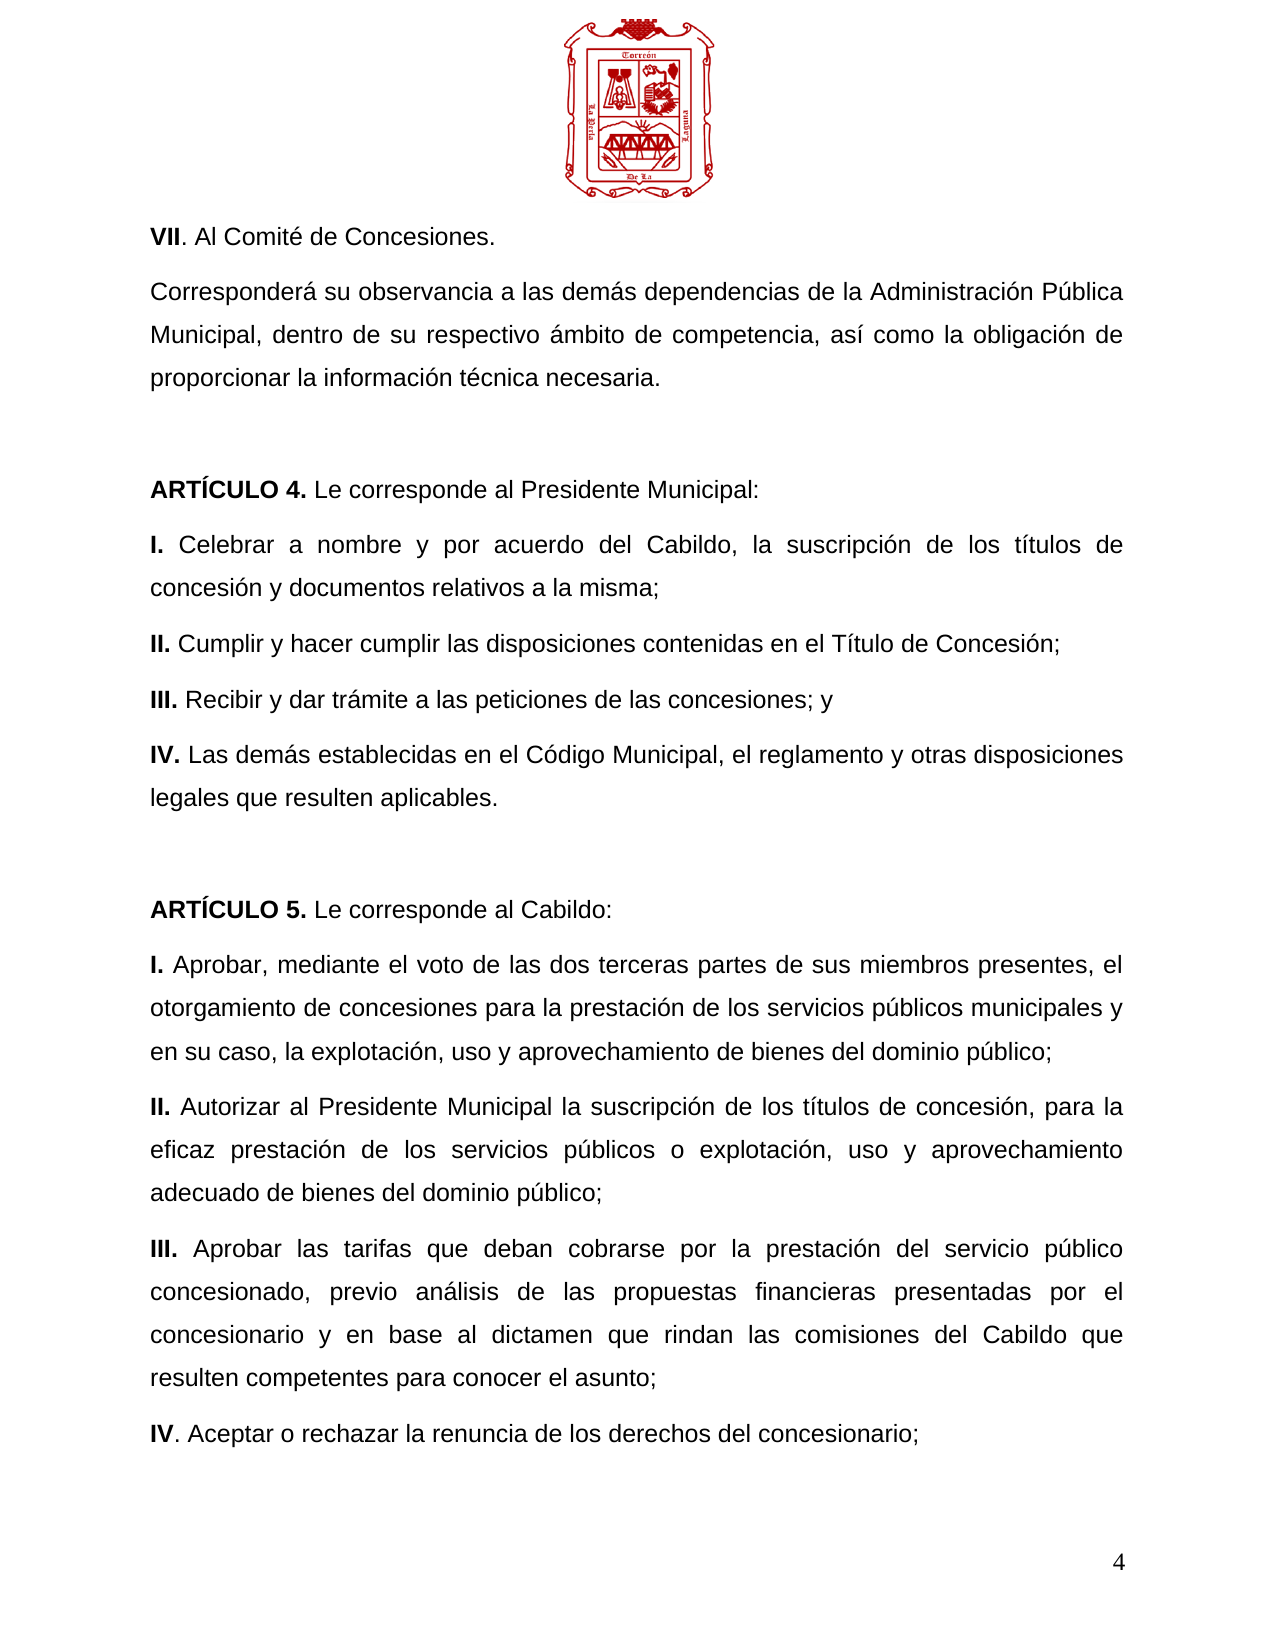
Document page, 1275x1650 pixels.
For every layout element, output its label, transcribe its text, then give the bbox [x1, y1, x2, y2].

picture [540, 13, 735, 203]
text I. Celebrar a nombre y por acuerdo del Cabildo, la suscripción de los títulos de concesión y documentos relativos a la misma; [150, 530, 1125, 602]
text IV. Las demás establecidas en el Código Municipal, el reglamento y otras disposiciones legales que resulten aplicables. [150, 740, 1125, 812]
text Corresponderá su observancia a las demás dependencias de la Administración Pública Municipal, dentro de su respectivo ámbito de competencia, así como la obligación de proporcionar la información técnica necesaria. [150, 277, 1125, 392]
text I. Aprobar, mediante el voto de las dos terceras partes de sus miembros presentes, el otorgamiento de concesiones para la prestación de los servicios públicos municipales y en su caso, la explotación, uso y aprovechamiento de bienes del dominio público; [150, 950, 1125, 1065]
text ARTÍCULO 5. Le corresponde al Cabildo: [150, 895, 1125, 923]
text ARTÍCULO 4. Le corresponde al Presidente Municipal: [150, 475, 1125, 503]
text II. Autorizar al Presidente Municipal la suscripción de los títulos de concesión, para la eficaz prestación de los servicios públicos o explotación, uso y aprovechamiento adecuado de bienes del dominio público; [150, 1092, 1125, 1207]
text II. Cumplir y hacer cumplir las disposiciones contenidas en el Título de Concesión; [150, 629, 1125, 658]
text III. Aprobar las tarifas que deban cobrarse por la prestación del servicio público concesionado, previo análisis de las propuestas financieras presentadas por el concesionario y en base al dictamen que rindan las comisiones del Cabildo que resulten competentes para conocer el asunto; [150, 1234, 1125, 1392]
text IV. Aceptar o rechazar la renuncia de los derechos del concesionario; [150, 1419, 1125, 1448]
text VII. Al Comité de Concesiones. [150, 222, 1125, 250]
text III. Recibir y dar trámite a las peticiones de las concesiones; y [150, 685, 1125, 713]
